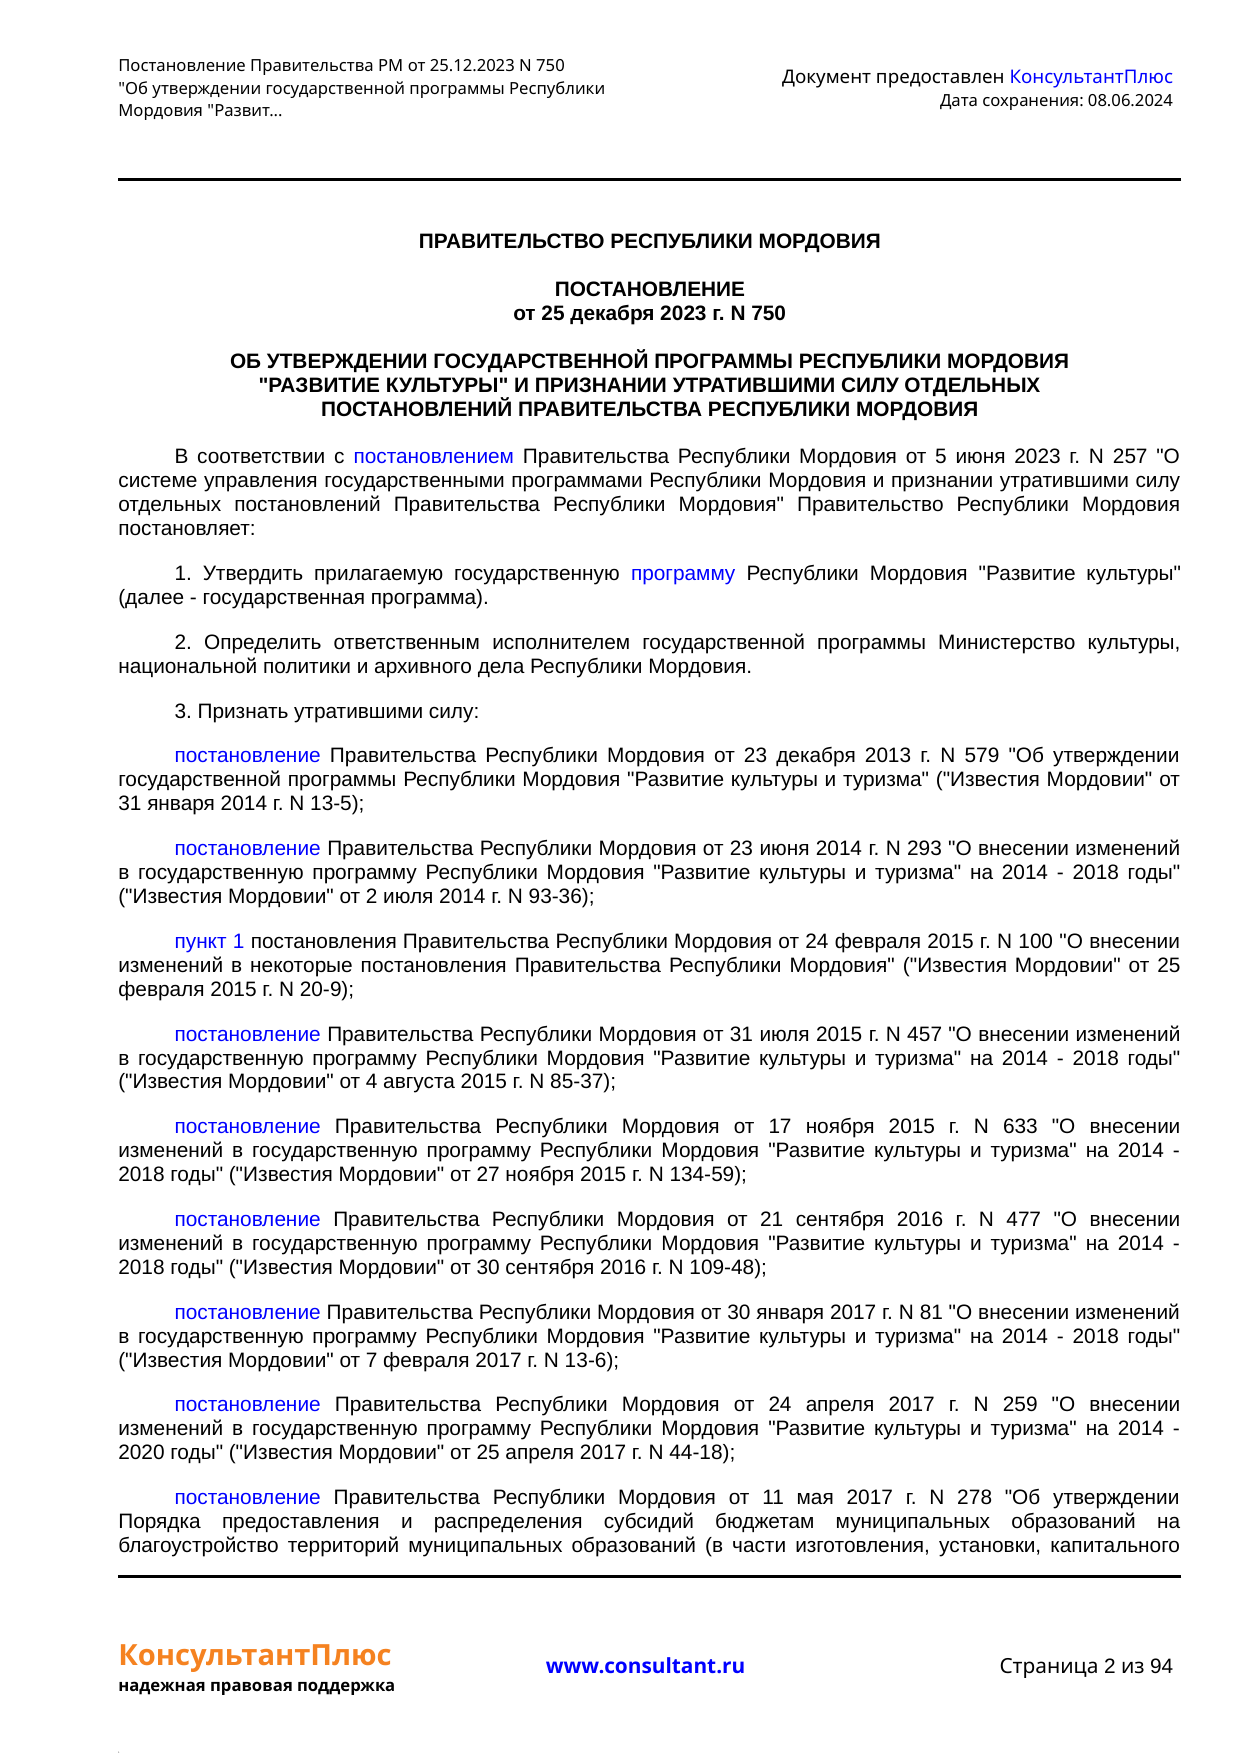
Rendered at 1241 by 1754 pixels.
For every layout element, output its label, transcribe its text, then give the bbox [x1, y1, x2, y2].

text 3. Признать утратившими силу: [118, 698, 1181, 722]
title от 25 декабря 2023 г. N 750 [118, 301, 1181, 324]
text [118, 1485, 1181, 1557]
text В соответствии с постановлением Правительства Республики Мордовия от 5 июня 2023 г. N 257 "О системе управления государственными программами Республики Мордовия и признании утратившими силу отдельных постановлений Правительства Республики Мордовия" Правительство Республики Мордовия постановляет: [118, 444, 1181, 540]
title ПОСТАНОВЛЕНИЙ ПРАВИТЕЛЬСТВА РЕСПУБЛИКИ МОРДОВИЯ [118, 396, 1181, 420]
text постановление Правительства Республики Мордовия от 23 июня 2014 г. N 293 "О внесении изменений в государственную программу Республики Мордовия "Развитие культуры и туризма" на 2014 - 2018 годы" ("Известия Мордовии" от 2 июля 2014 г. N 93-36); [118, 836, 1181, 908]
text 2. Определить ответственным исполнителем государственной программы Министерство культуры, национальной политики и архивного дела Республики Мордовия. [118, 630, 1181, 678]
text постановление Правительства Республики Мордовия от 21 сентября 2016 г. N 477 "О внесении изменений в государственную программу Республики Мордовия "Развитие культуры и туризма" на 2014 - 2018 годы" ("Известия Мордовии" от 30 сентября 2016 г. N 109-48); [118, 1207, 1181, 1279]
text постановление Правительства Республики Мордовия от 23 декабря 2013 г. N 579 "Об утверждении государственной программы Республики Мордовия "Развитие культуры и туризма" ("Известия Мордовии" от 31 января 2014 г. N 13-5); [118, 743, 1181, 815]
title ОБ УТВЕРЖДЕНИИ ГОСУДАРСТВЕННОЙ ПРОГРАММЫ РЕСПУБЛИКИ МОРДОВИЯ [118, 348, 1181, 372]
text пункт 1 постановления Правительства Республики Мордовия от 24 февраля 2015 г. N 100 "О внесении изменений в некоторые постановления Правительства Республики Мордовия" ("Известия Мордовии" от 25 февраля 2015 г. N 20-9); [118, 929, 1181, 1001]
text постановление Правительства Республики Мордовия от 31 июля 2015 г. N 457 "О внесении изменений в государственную программу Республики Мордовия "Развитие культуры и туризма" на 2014 - 2018 годы" ("Известия Мордовии" от 4 августа 2015 г. N 85-37); [118, 1021, 1181, 1093]
title ПРАВИТЕЛЬСТВО РЕСПУБЛИКИ МОРДОВИЯ [118, 229, 1181, 253]
text 1. Утвердить прилагаемую государственную программу Республики Мордовия "Развитие культуры" (далее - государственная программа). [118, 561, 1181, 609]
text постановление Правительства Республики Мордовия от 30 января 2017 г. N 81 "О внесении изменений в государственную программу Республики Мордовия "Развитие культуры и туризма" на 2014 - 2018 годы" ("Известия Мордовии" от 7 февраля 2017 г. N 13-6); [118, 1299, 1181, 1371]
title ПОСТАНОВЛЕНИЕ [118, 277, 1181, 301]
title "РАЗВИТИЕ КУЛЬТУРЫ" И ПРИЗНАНИИ УТРАТИВШИМИ СИЛУ ОТДЕЛЬНЫХ [118, 372, 1181, 396]
text постановление Правительства Республики Мордовия от 24 апреля 2017 г. N 259 "О внесении изменений в государственную программу Республики Мордовия "Развитие культуры и туризма" на 2014 - 2020 годы" ("Известия Мордовии" от 25 апреля 2017 г. N 44-18); [118, 1392, 1181, 1464]
text постановление Правительства Республики Мордовия от 17 ноября 2015 г. N 633 "О внесении изменений в государственную программу Республики Мордовия "Развитие культуры и туризма" на 2014 - 2018 годы" ("Известия Мордовии" от 27 ноября 2015 г. N 134-59); [118, 1114, 1181, 1186]
